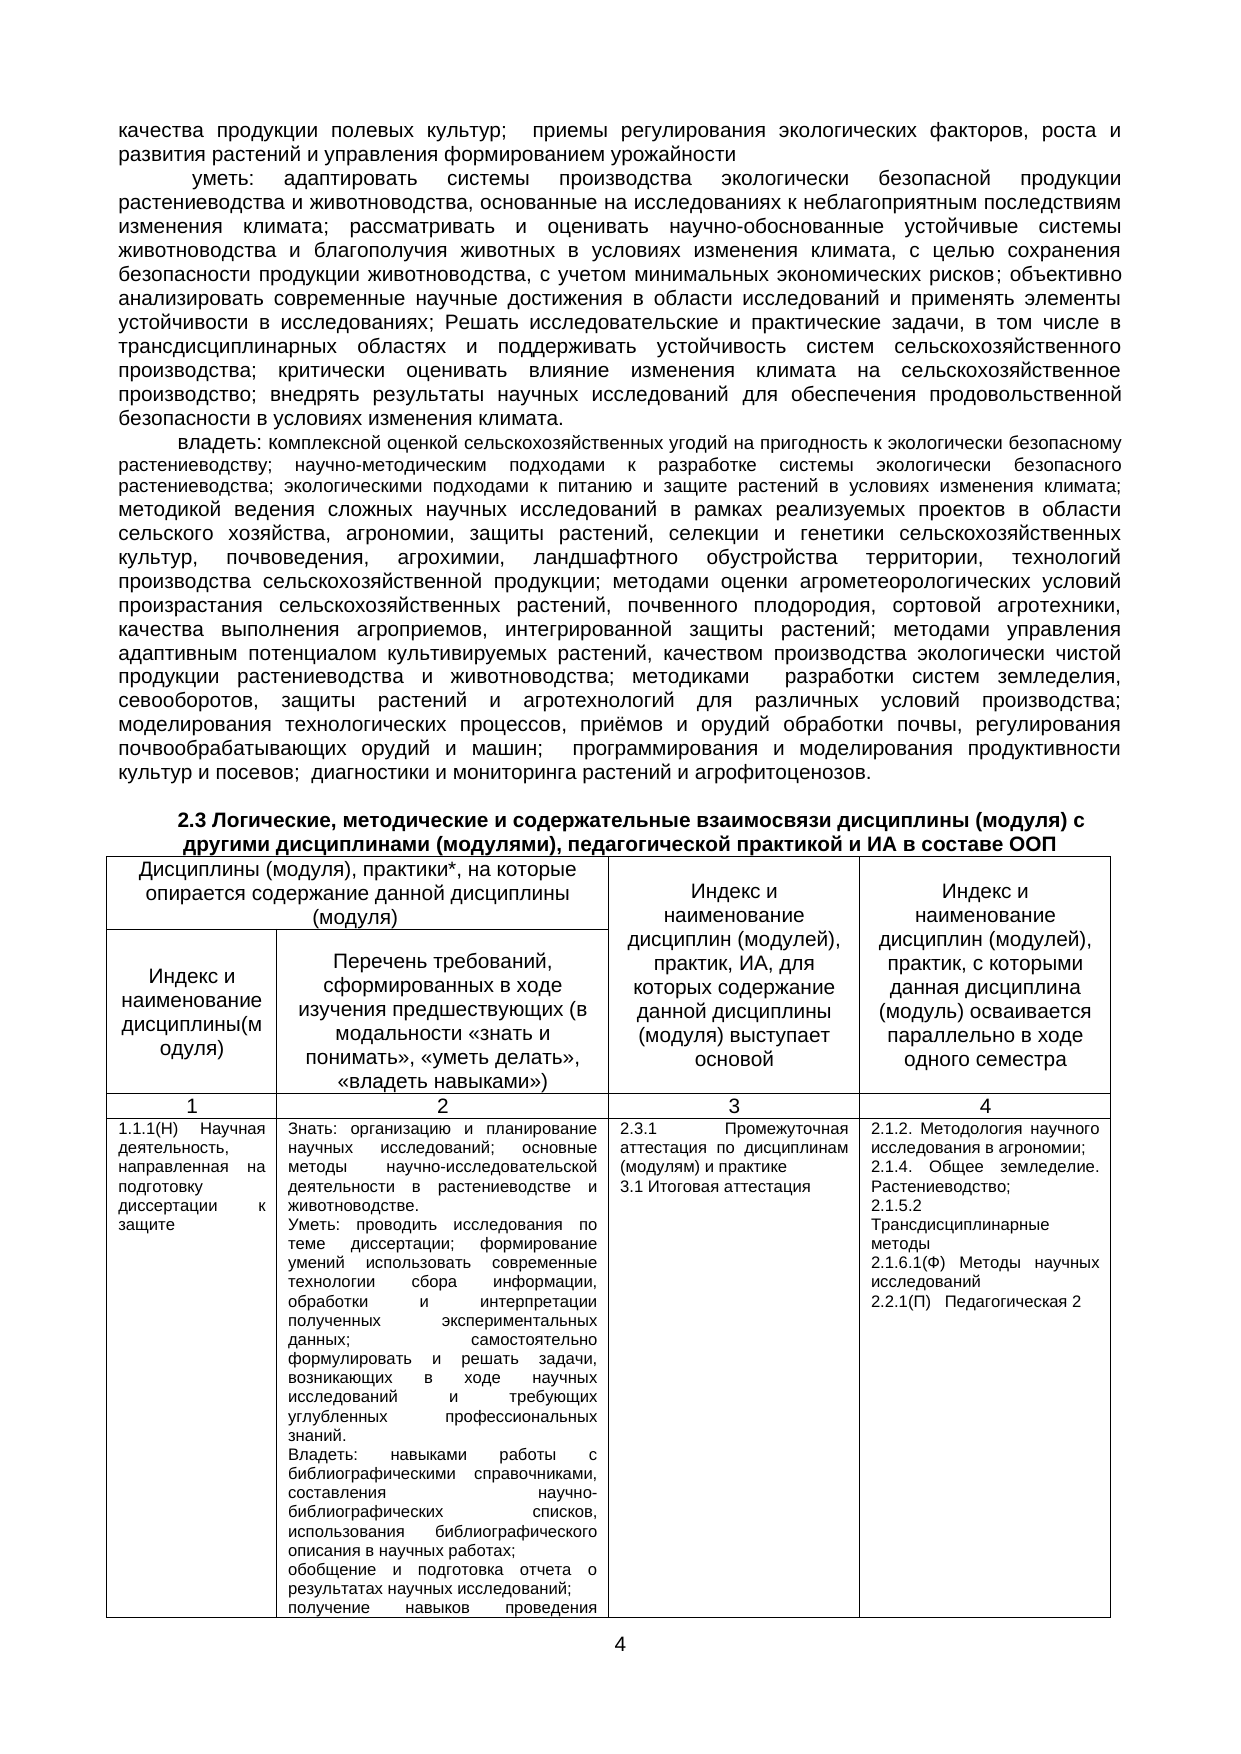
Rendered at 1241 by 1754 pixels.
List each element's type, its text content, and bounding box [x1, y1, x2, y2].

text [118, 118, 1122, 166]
table_cell [277, 930, 608, 1093]
text 2.3 Логические, методические и содержательные взаимосвязи дисциплины (модуля) с [177, 808, 1122, 832]
text владеть: комплексной оценкой сельскохозяйственных угодий на пригодность к экологически безопасному растениеводству; научно-методическим подходами к разработке системы экологически безопасного растениеводства; экологическими подходами к питанию и защите растений в условиях изменения климата; методикой ведения сложных научных исследований в рамках реализуемых проектов в области сельского хозяйства, агрономии, защиты растений, селекции и генетики сельскохозяйственных культур, почвоведения, агрохимии, ландшафтного обустройства территории, технологий производства сельскохозяйственной продукции; методами оценки агрометеорологических условий произрастания сельскохозяйственных растений, почвенного плодородия, сортовой агротехники, качества выполнения агроприемов, интегрированной защиты растений; методами управления адаптивным потенциалом культивируемых растений, качеством производства экологически чистой продукции растениеводства и животноводства; методиками разработки систем земледелия, севооборотов, защиты растений и агротехнологий для различных условий производства; моделирования технологических процессов, приёмов и орудий обработки почвы, регулирования почвообрабатывающих орудий и машин; программирования и моделирования продуктивности культур и посевов; диагностики и мониторинга растений и агрофитоценозов. [118, 497, 1122, 784]
text другими дисциплинами (модулями), педагогической практикой и ИА в составе ООП [118, 832, 1122, 856]
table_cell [609, 1119, 859, 1617]
table_cell [609, 1094, 859, 1118]
table_cell [860, 1094, 1110, 1118]
text уметь: адаптировать системы производства экологически безопасной продукции растениеводства и животноводства, основанные на исследованиях к неблагоприятным последствиям изменения климата; рассматривать и оценивать научно-обоснованные устойчивые системы животноводства и благополучия животных в условиях изменения климата, с целью сохранения безопасности продукции животноводства, с учетом минимальных экономических рисков; объективно анализировать современные научные достижения в области исследований и применять элементы устойчивости в исследованиях; Решать исследовательские и практические задачи, в том числе в трансдисциплинарных областях и поддерживать устойчивость систем сельскохозяйственного производства; критически оценивать влияние изменения климата на сельскохозяйственное производство; внедрять результаты научных исследований для обеспечения продовольственной безопасности в условиях изменения климата. [118, 166, 1122, 429]
table_header [860, 857, 1110, 1093]
table_header [609, 857, 859, 1093]
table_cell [860, 1119, 1110, 1617]
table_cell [277, 1119, 608, 1617]
table_cell [107, 930, 276, 1093]
table_cell [107, 1094, 276, 1118]
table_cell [107, 1119, 276, 1617]
table_cell [277, 1094, 608, 1118]
table_header [107, 857, 608, 929]
